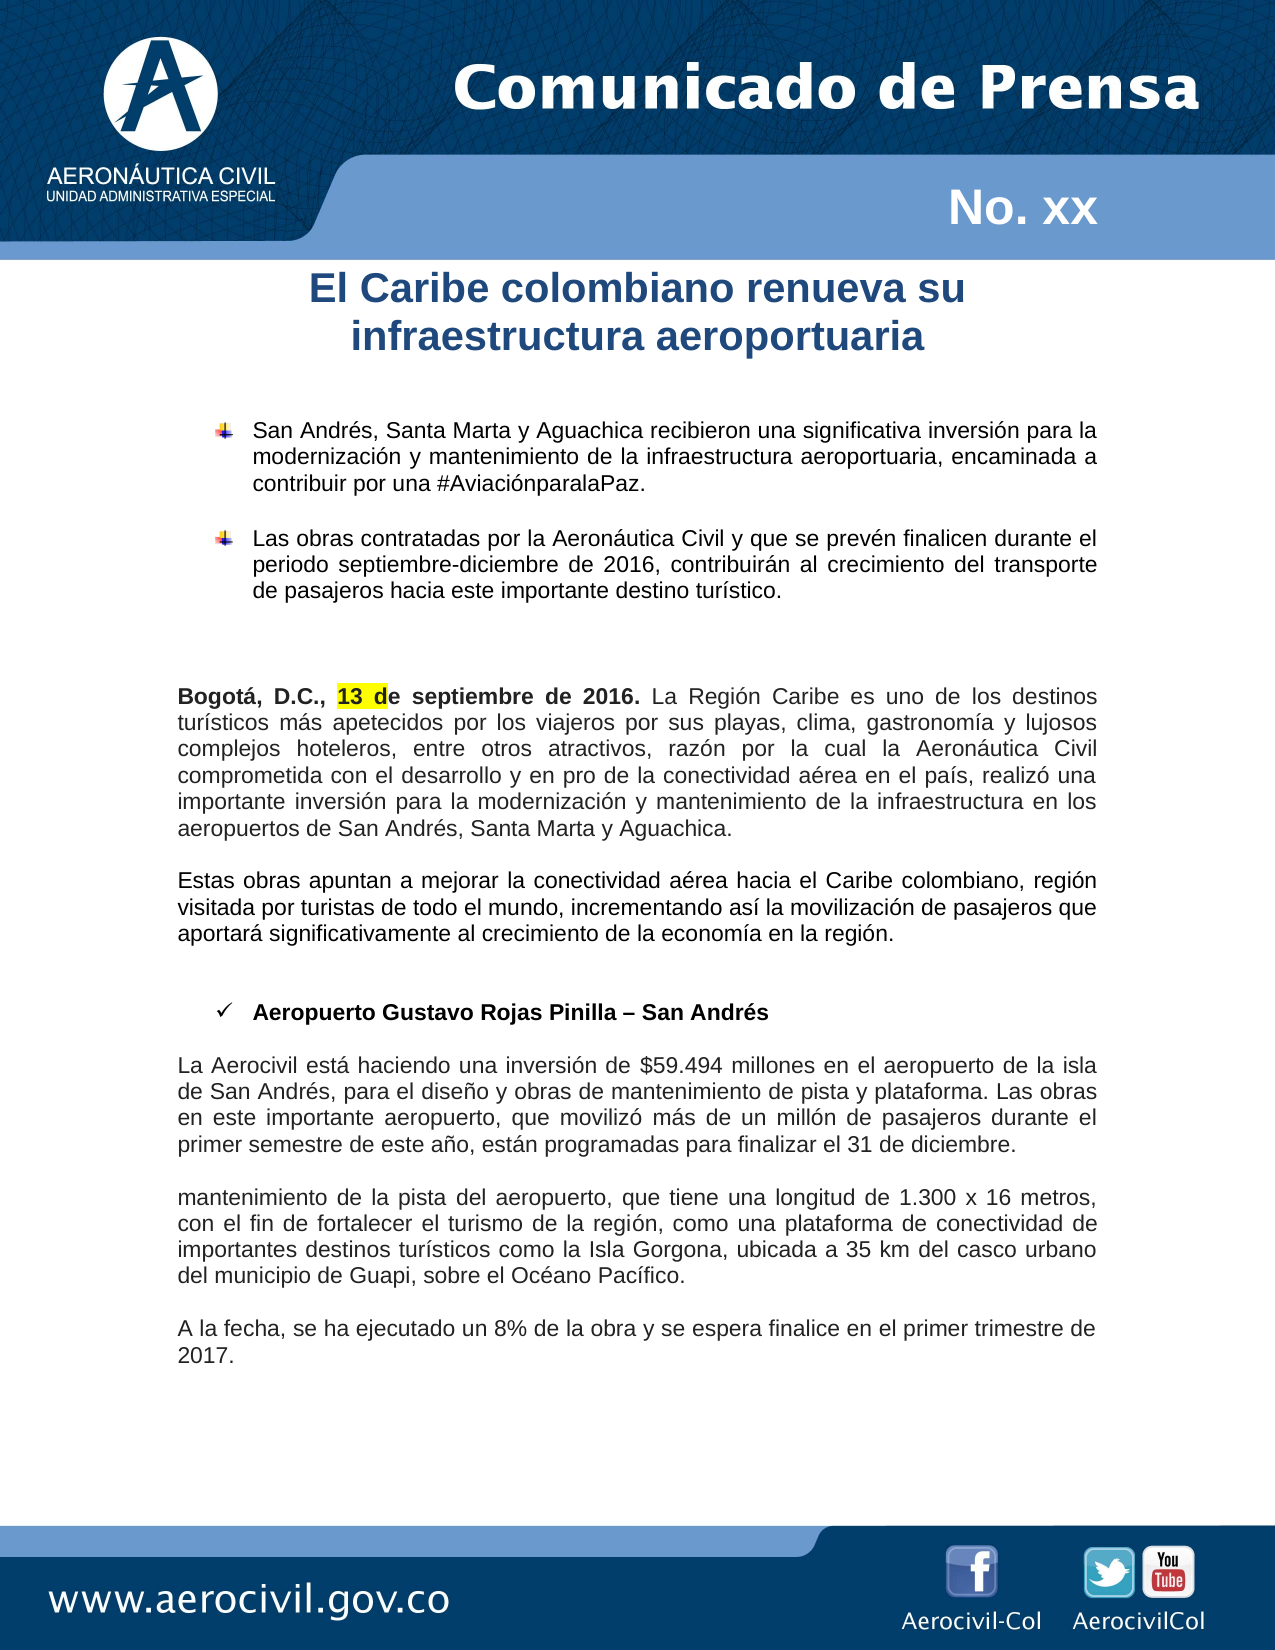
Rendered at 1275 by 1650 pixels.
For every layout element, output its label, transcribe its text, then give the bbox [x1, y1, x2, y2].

text No. xx [177, 177, 1098, 235]
picture [0, 0, 1275, 1650]
list Aeropuerto Gustavo Rojas Pinilla – San Andrés [215, 999, 1098, 1025]
text La Aerocivil está haciendo una inversión de $59.494 millones en el aeropuerto de la isla de San Andrés, para el diseño y obras de mantenimiento de pista y plataforma. Las obras en este importante aeropuerto, que movilizó más de un millón de pasajeros durante el primer semestre de este año, están programadas para finalizar el 31 de diciembre. [177, 1052, 1098, 1157]
list San Andrés, Santa Marta y Aguachica recibieron una significativa inversión para la modernización y mantenimiento de la infraestructura aeroportuaria, encaminada a contribuir por una #AviaciónparalaPaz. [215, 417, 1098, 496]
text Estas obras apuntan a mejorar la conectividad aérea hacia el Caribe colombiano, región visitada por turistas de todo el mundo, incrementando así la movilización de pasajeros que aportará significativamente al crecimiento de la economía en la región. [177, 867, 1098, 946]
text A la fecha, se ha ejecutado un 8% de la obra y se espera finalice en el primer trimestre de 2017. [177, 1315, 1098, 1368]
text mantenimiento de la pista del aeropuerto, que tiene una longitud de 1.300 x 16 metros, con el fin de fortalecer el turismo de la región, como una plataforma de conectividad de importantes destinos turísticos como la Isla Gorgona, ubicada a 35 km del casco urbano del municipio de Guapi, sobre el Océano Pacífico. [177, 1183, 1098, 1289]
text Bogotá, D.C., 13 de septiembre de 2016. La Región Caribe es uno de los destinos turísticos más apetecidos por los viajeros por sus playas, clima, gastronomía y lujosos complejos hoteleros, entre otros atractivos, razón por la cual la Aeronáutica Civil comprometida con el desarrollo y en pro de la conectividad aérea en el país, realizó una importante inversión para la modernización y mantenimiento de la infraestructura en los aeropuertos de San Andrés, Santa Marta y Aguachica. [177, 683, 1098, 841]
list Las obras contratadas por la Aeronáutica Civil y que se prevén finalicen durante el periodo septiembre-diciembre de 2016, contribuirán al crecimiento del transporte de pasajeros hacia este importante destino turístico. [215, 524, 1098, 604]
text El Caribe colombiano renueva su infraestructura aeroportuaria [177, 263, 1098, 359]
